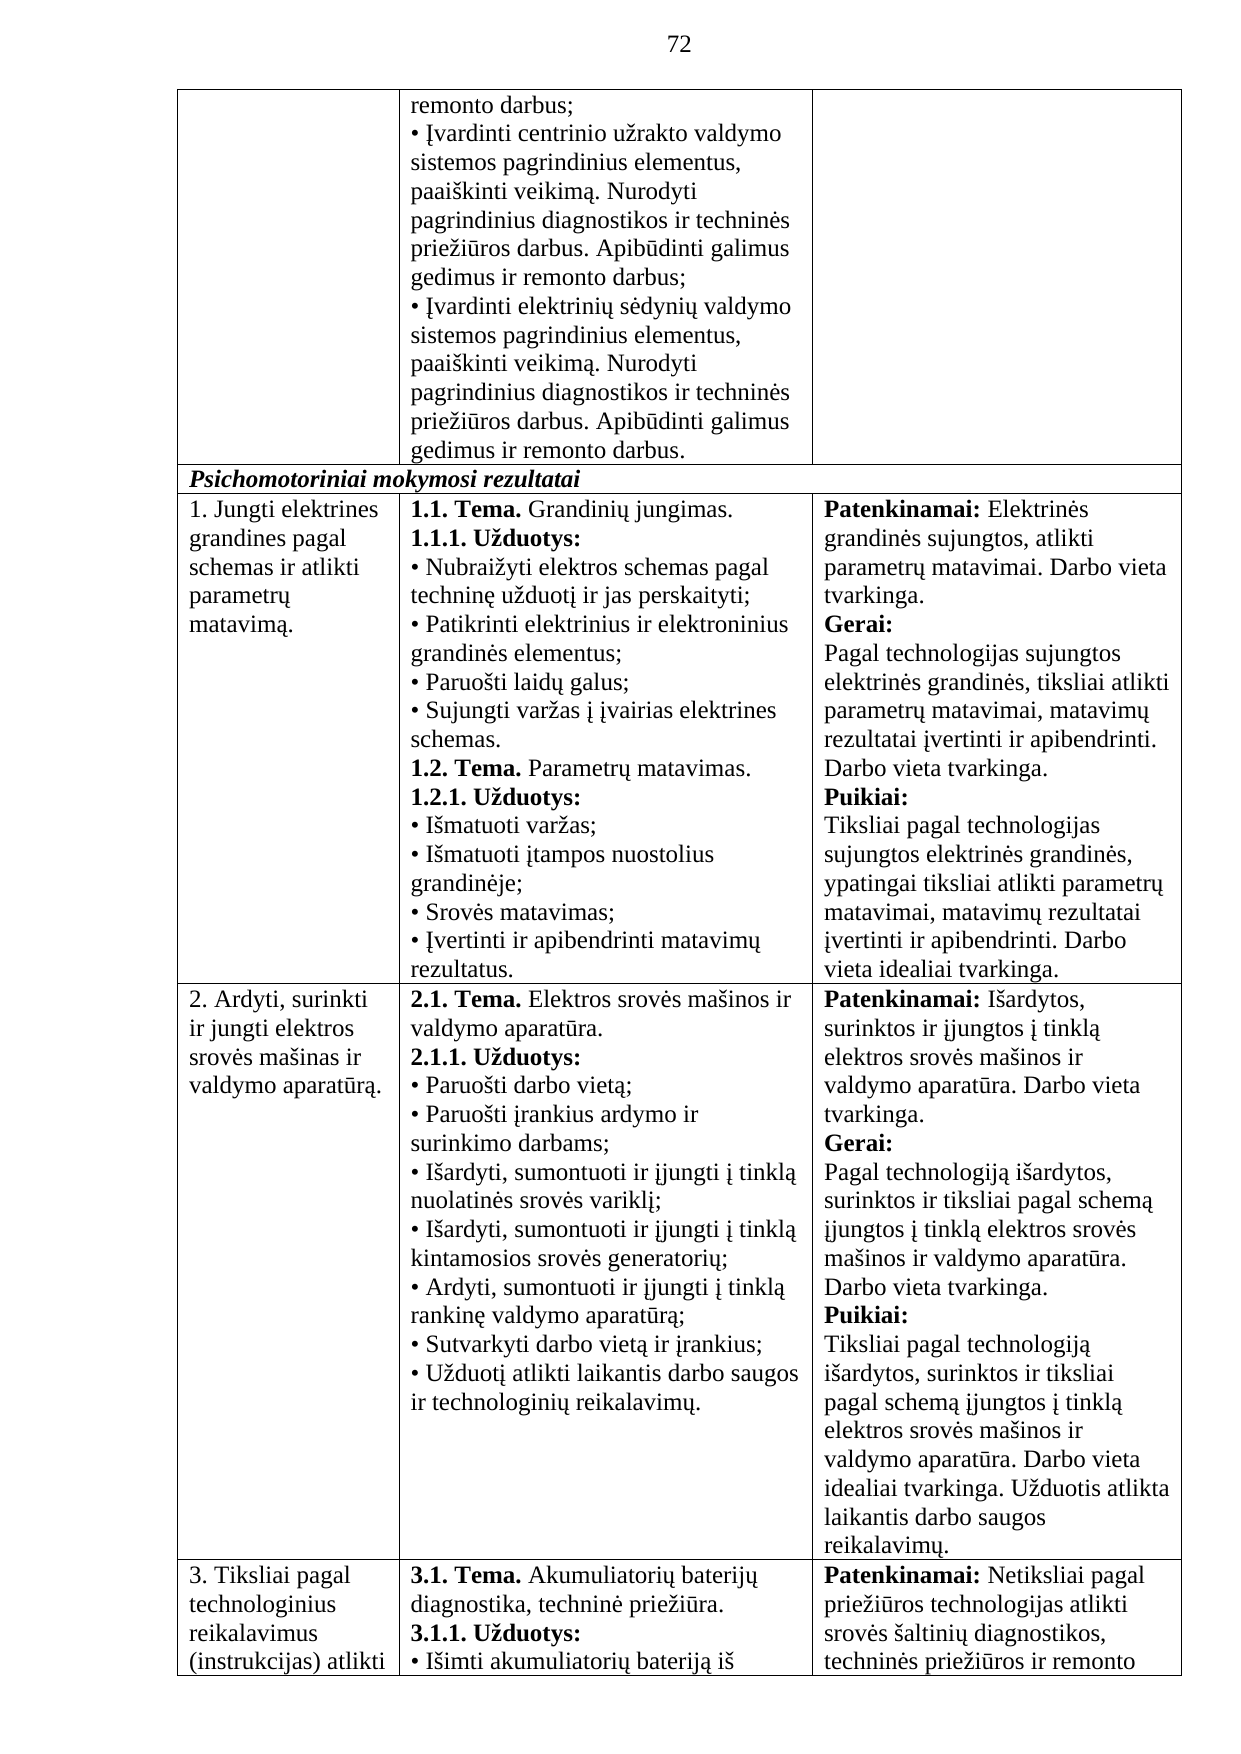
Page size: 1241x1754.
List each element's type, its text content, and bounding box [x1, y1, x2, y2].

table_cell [400, 90, 812, 463]
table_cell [178, 90, 399, 463]
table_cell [178, 1560, 399, 1675]
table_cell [813, 1560, 1181, 1675]
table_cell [813, 90, 1181, 463]
table_cell Patenkinamai: Elektrinės grandinės sujungtos, atlikti parametrų matavimai. Darbo vieta tvarkinga. Gerai: Pagal technologijas sujungtos elektrinės grandinės, tiksliai atlikti parametrų matavimai, matavimų rezultatai įvertinti ir apibendrinti. Darbo vieta tvarkinga. Puikiai: Tiksliai pagal technologijas sujungtos elektrinės grandinės, ypatingai tiksliai atlikti parametrų matavimai, matavimų rezultatai įvertinti ir apibendrinti. Darbo vieta idealiai tvarkinga. [813, 494, 1181, 983]
table_cell Psichomotoriniai mokymosi rezultatai [178, 465, 1181, 493]
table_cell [400, 1560, 812, 1675]
table_cell Patenkinamai: Išardytos, surinktos ir įjungtos į tinklą elektros srovės mašinos ir valdymo aparatūra. Darbo vieta tvarkinga. Gerai: Pagal technologiją išardytos, surinktos ir tiksliai pagal schemą įjungtos į tinklą elektros srovės mašinos ir valdymo aparatūra. Darbo vieta tvarkinga. Puikiai: Tiksliai pagal technologiją išardytos, surinktos ir tiksliai pagal schemą įjungtos į tinklą elektros srovės mašinos ir valdymo aparatūra. Darbo vieta idealiai tvarkinga. Užduotis atlikta laikantis darbo saugos reikalavimų. [813, 984, 1181, 1559]
table_cell 2.1. Tema. Elektros srovės mašinos ir valdymo aparatūra. 2.1.1. Užduotys: • Paruošti darbo vietą; • Paruošti įrankius ardymo ir surinkimo darbams; • Išardyti, sumontuoti ir įjungti į tinklą nuolatinės srovės variklį; • Išardyti, sumontuoti ir įjungti į tinklą kintamosios srovės generatorių; • Ardyti, sumontuoti ir įjungti į tinklą rankinę valdymo aparatūrą; • Sutvarkyti darbo vietą ir įrankius; • Užduotį atlikti laikantis darbo saugos ir technologinių reikalavimų. [400, 984, 812, 1559]
table_cell 1.1. Tema. Grandinių jungimas. 1.1.1. Užduotys: • Nubraižyti elektros schemas pagal techninę užduotį ir jas perskaityti; • Patikrinti elektrinius ir elektroninius grandinės elementus; • Paruošti laidų galus; • Sujungti varžas į įvairias elektrines schemas. 1.2. Tema. Parametrų matavimas. 1.2.1. Užduotys: • Išmatuoti varžas; • Išmatuoti įtampos nuostolius grandinėje; • Srovės matavimas; • Įvertinti ir apibendrinti matavimų rezultatus. [400, 494, 812, 983]
table_cell 1. Jungti elektrines grandines pagal schemas ir atlikti parametrų matavimą. [178, 494, 399, 983]
table_cell 2. Ardyti, surinkti ir jungti elektros srovės mašinas ir valdymo aparatūrą. [178, 984, 399, 1559]
